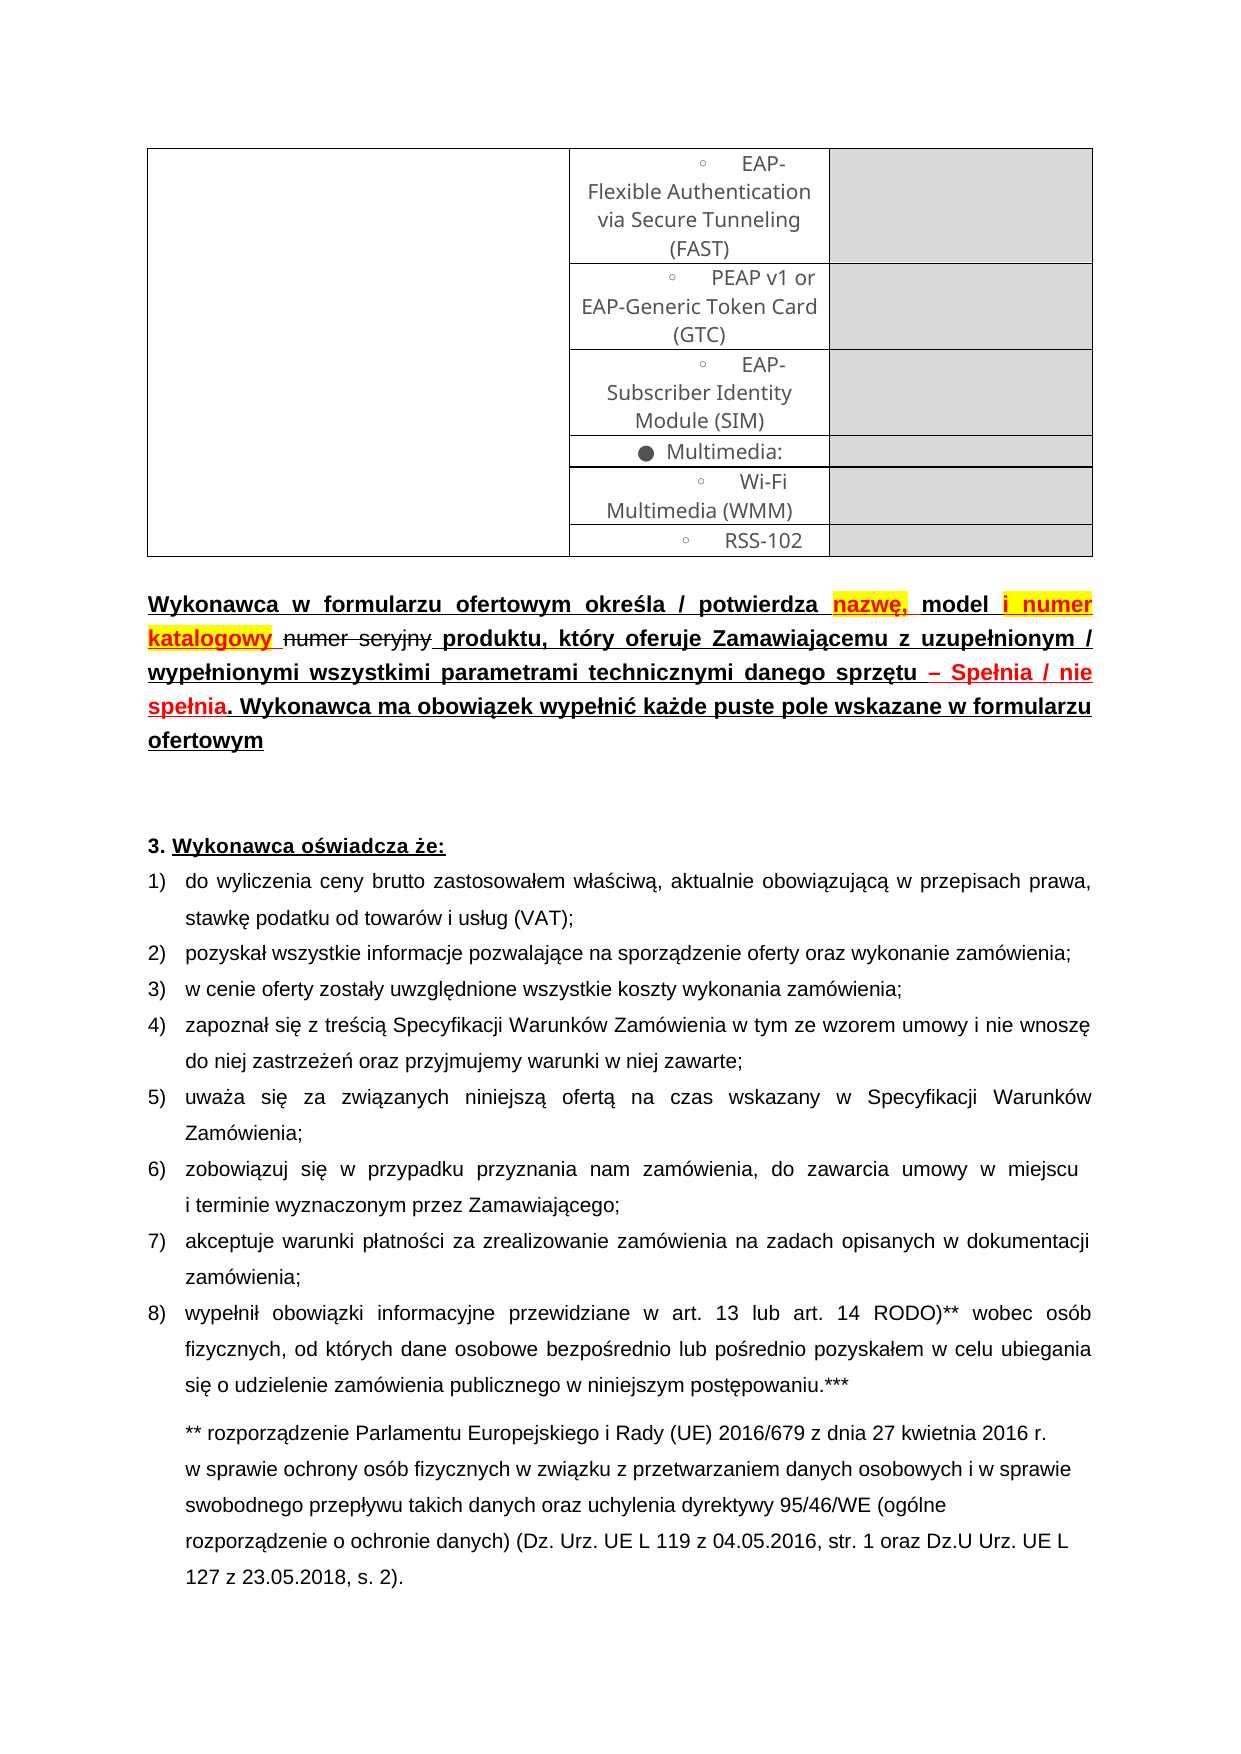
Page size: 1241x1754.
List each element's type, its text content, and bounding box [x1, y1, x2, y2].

table_cell ◦ Wi-Fi Multimedia (WMM) [570, 468, 829, 524]
text 3. Wykonawca oświadcza że: [148, 833, 1093, 857]
text Wykonawca w formularzu ofertowym określa / potwierdza nazwę, model i numer katalogowy numer seryjny produktu, który oferuje Zamawiającemu z uzupełnionym / wypełnionymi wszystkimi parametrami technicznymi danego sprzętu – Spełnia / nie spełnia. Wykonawca ma obowiązek wypełnić każde puste pole wskazane w formularzu ofertowym [148, 615, 1093, 682]
table_cell ◦ RSS-102 [570, 525, 829, 556]
table_cell ◦ PEAP v1 or EAP-Generic Token Card (GTC) [570, 264, 829, 349]
table_cell [830, 149, 1092, 262]
table_cell [830, 525, 1092, 556]
table_cell [830, 468, 1092, 524]
list w cenie oferty zostały uwzględnione wszystkie koszty wykonania zamówienia; [148, 977, 1093, 1001]
list uważa się za związanych niniejszą ofertą na czas wskazany w Specyfikacji Warunków Zamówienia; [148, 1085, 1093, 1145]
list zapoznał się z treścią Specyfikacji Warunków Zamówienia w tym ze wzorem umowy i nie wnoszę do niej zastrzeżeń oraz przyjmujemy warunki w niej zawarte; [148, 1013, 1093, 1073]
list pozyskał wszystkie informacje pozwalające na sporządzenie oferty oraz wykonanie zamówienia; [148, 941, 1093, 965]
table_cell ● Multimedia: [570, 436, 829, 466]
text ** rozporządzenie Parlamentu Europejskiego i Rady (UE) 2016/679 z dnia 27 kwietnia 2016 r. w sprawie ochrony osób fizycznych w związku z przetwarzaniem danych osobowych i w sprawie swobodnego przepływu takich danych oraz uchylenia dyrektywy 95/46/WE (ogólne rozporządzenie o ochronie danych) (Dz. Urz. UE L 119 z 04.05.2016, str. 1 oraz Dz.U Urz. UE L 127 z 23.05.2018, s. 2). [185, 1421, 1093, 1589]
list wypełnił obowiązki informacyjne przewidziane w art. 13 lub art. 14 RODO)** wobec osób fizycznych, od których dane osobowe bezpośrednio lub pośrednio pozyskałem w celu ubiegania się o udzielenie zamówienia publicznego w niniejszym postępowaniu.*** [148, 1301, 1093, 1396]
list do wyliczenia ceny brutto zastosowałem właściwą, aktualnie obowiązującą w przepisach prawa, stawkę podatku od towarów i usług (VAT); [148, 869, 1093, 929]
list zobowiązuj się w przypadku przyznania nam zamówienia, do zawarcia umowy w miejscu i terminie wyznaczonym przez Zamawiającego; [148, 1157, 1093, 1217]
table_cell [830, 436, 1092, 466]
table_cell ◦ EAP-Flexible Authentication via Secure Tunneling (FAST) [570, 149, 829, 262]
list akceptuje warunki płatności za zrealizowanie zamówienia na zadach opisanych w dokumentacji zamówienia; [148, 1229, 1090, 1289]
table_cell [830, 350, 1092, 435]
table_cell [830, 264, 1092, 349]
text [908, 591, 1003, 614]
text Wykonawca w formularzu ofertowym określa / potwierdza nazwę, model i numer katalogowy numer seryjny produktu, który oferuje Zamawiającemu z uzupełnionym / wypełnionymi wszystkimi parametrami technicznymi danego sprzętu – Spełnia / nie spełnia. Wykonawca ma obowiązek wypełnić każde puste pole wskazane w formularzu ofertowym [148, 683, 1093, 754]
table_cell ◦ EAP-Subscriber Identity Module (SIM) [570, 350, 829, 435]
